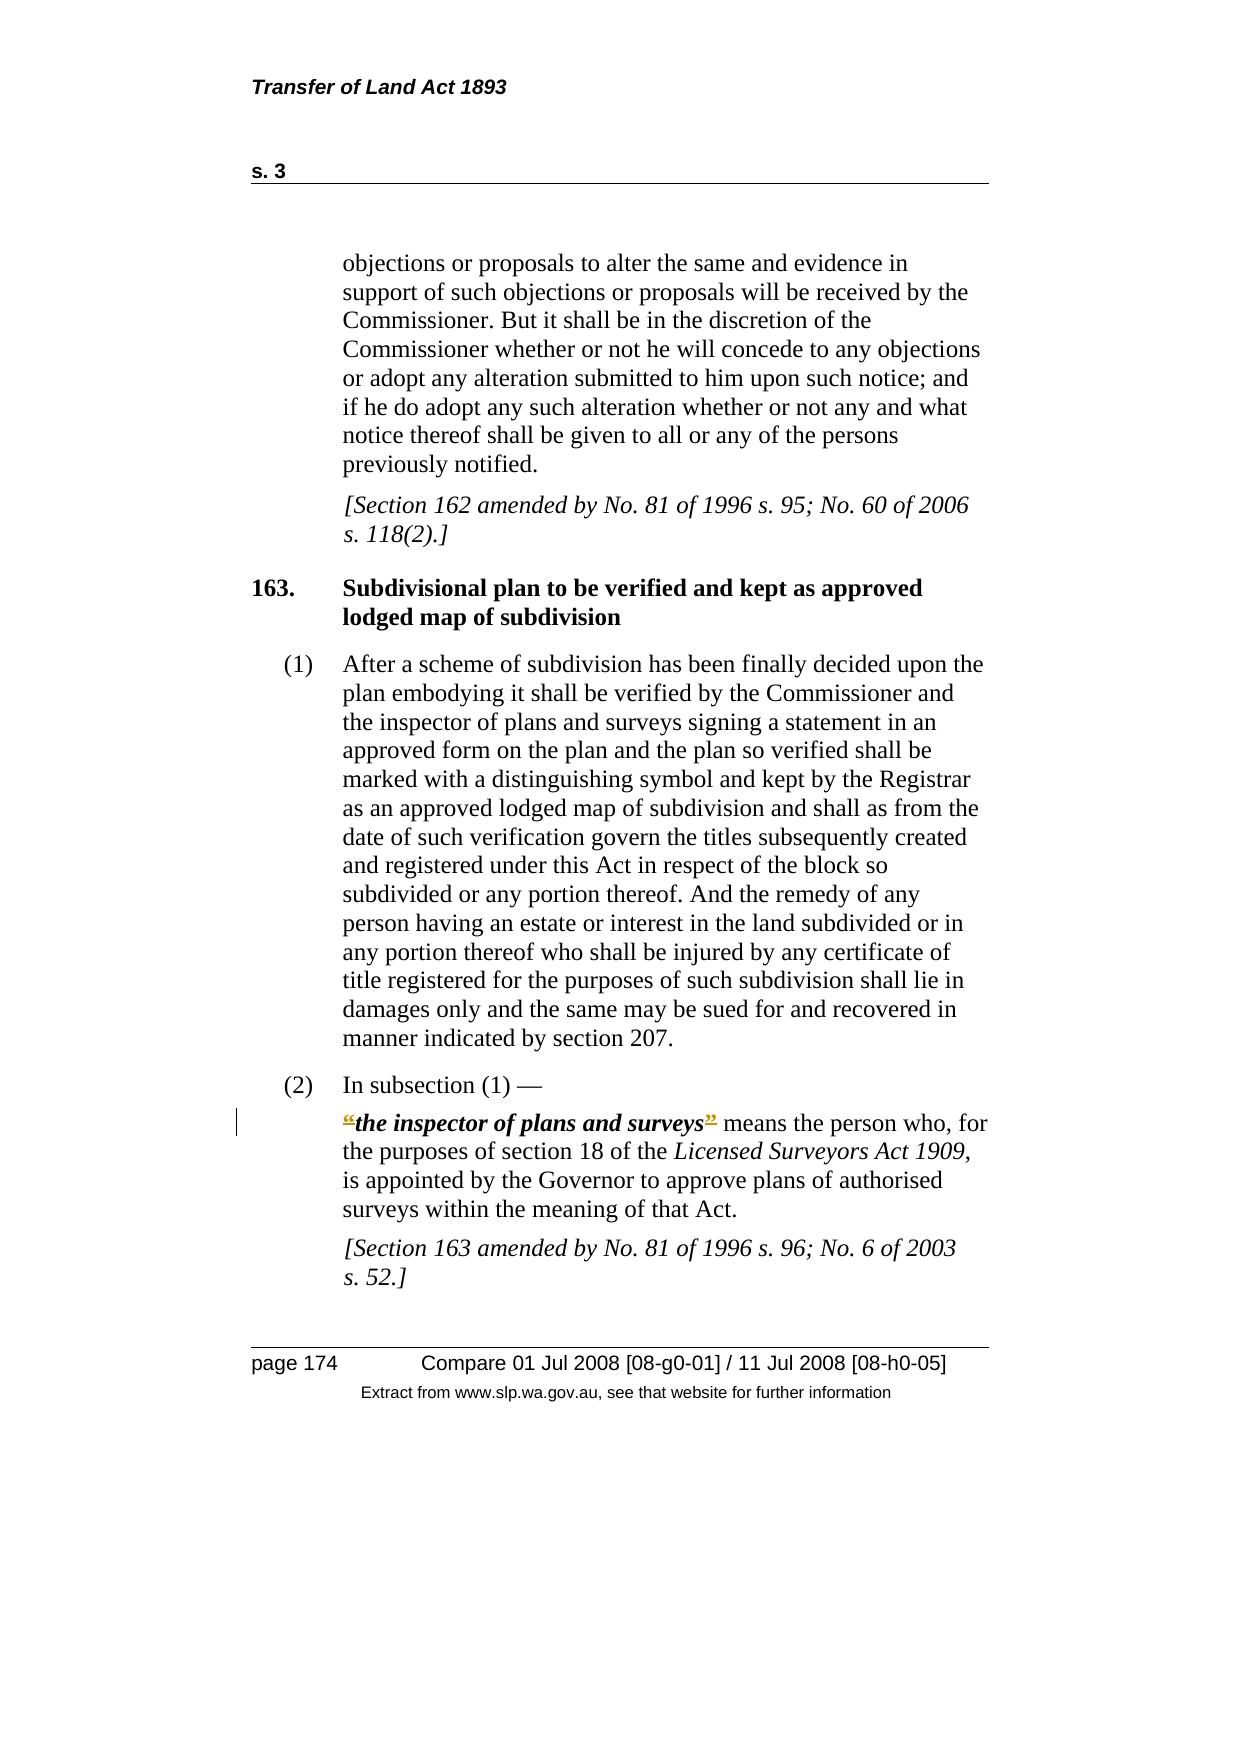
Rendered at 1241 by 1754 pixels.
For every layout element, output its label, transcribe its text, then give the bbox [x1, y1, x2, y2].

text (1) After a scheme of subdivision has been finally decided upon the plan embodying it shall be verified by the Commissioner and the inspector of plans and surveys signing a statement in an approved form on the plan and the plan so verified shall be marked with a distinguishing symbol and kept by the Registrar as an approved lodged map of subdivision and shall as from the date of such verification govern the titles subsequently created and registered under this Act in respect of the block so subdivided or any portion thereof. And the remedy of any person having an estate or interest in the land subdivided or in any portion thereof who shall be injured by any certificate of title registered for the purposes of such subdivision shall lie in damages only and the same may be sued for and recovered in manner indicated by section 207. [251, 649, 989, 1052]
text (2) In subsection (1) — [251, 1071, 989, 1099]
subtitle 163. Subdivisional plan to be verified and kept as approved lodged map of subdivision [251, 573, 989, 631]
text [251, 248, 989, 478]
text [Section 162 amended by No. 81 of 1996 s. 95; No. 60 of 2006 s. 118(2).] [251, 491, 989, 548]
text [Section 163 amended by No. 81 of 1996 s. 96; No. 6 of 2003 s. 52.] [251, 1233, 989, 1291]
text the inspector of plans and surveys means the person who, for the purposes of section 18 of the Licensed Surveyors Act 1909, is appointed by the Governor to approve plans of authorised surveys within the meaning of that Act. [251, 1108, 989, 1223]
